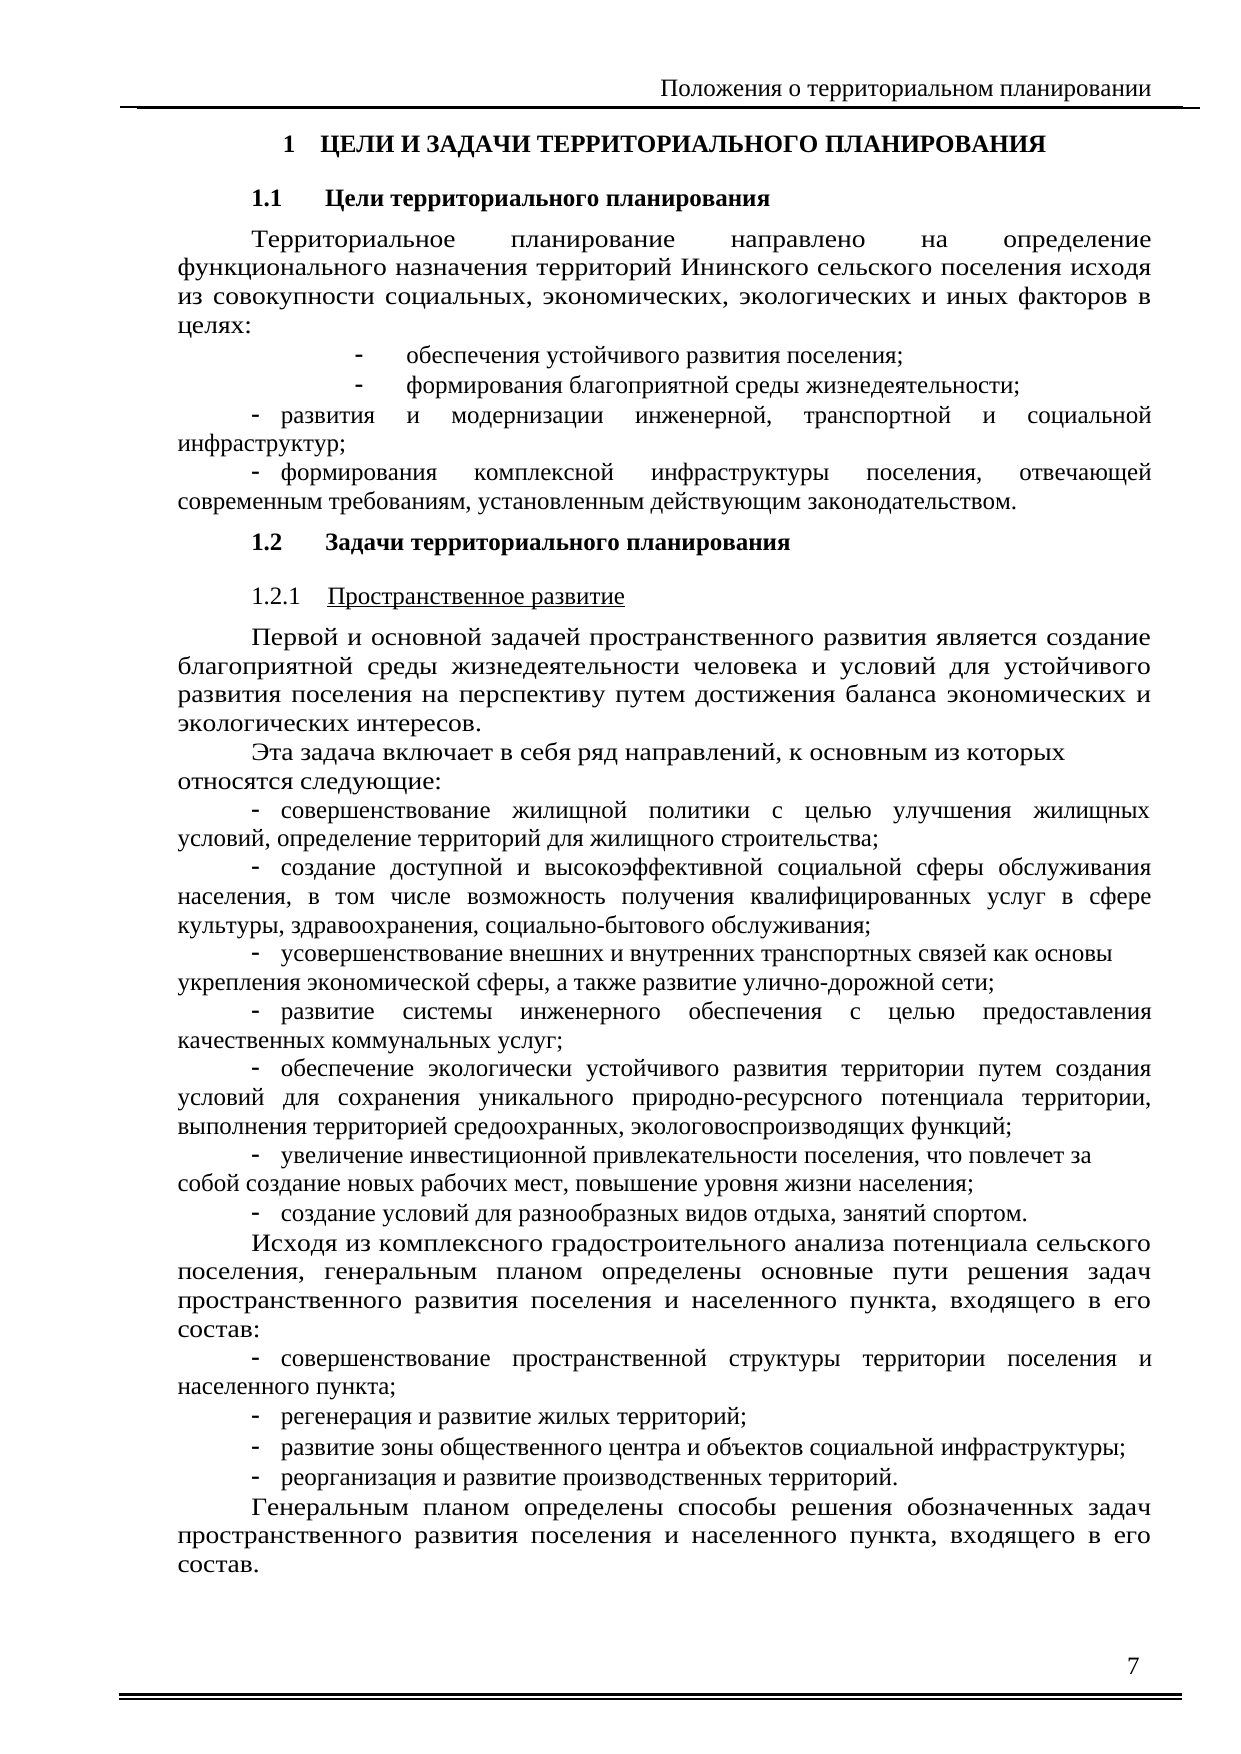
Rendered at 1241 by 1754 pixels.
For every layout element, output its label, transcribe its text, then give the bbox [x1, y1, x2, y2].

list создание доступной и высокоэффективной социальной сферы обслуживания населения, в том числе возможность получения квалифицированных услуг в сфере культуры, здравоохранения, социально-бытового обслуживания; [177, 852, 1152, 938]
list развитие зоны общественного центра и объектов социальной инфраструктуры; [251, 1431, 1192, 1461]
text Исходя из комплексного градостроительного анализа потенциала сельского поселения, генеральным планом определены основные пути решения задач пространственного развития поселения и населенного пункта, входящего в его состав: [177, 1228, 1152, 1343]
list увеличение инвестиционной привлекательности поселения, что повлечет за собой создание новых рабочих мест, повышение уровня жизни населения; [177, 1140, 1152, 1197]
list развития и модернизации инженерной, транспортной и социальной инфраструктур; [177, 400, 1152, 457]
subtitle 1 ЦЕЛИ И ЗАДАЧИ ТЕРРИТОРИАЛЬНОГО ПЛАНИРОВАНИЯ [283, 129, 1192, 158]
subtitle Цели территориального планирования [251, 183, 1192, 211]
list создание условий для разнообразных видов отдыха, занятий спортом. [251, 1197, 1192, 1228]
list обеспечение экологически устойчивого развития территории путем создания условий для сохранения уникального природно-ресурсного потенциала территории, выполнения территорией средоохранных, экологовоспроизводящих функций; [177, 1053, 1152, 1140]
list обеспечения устойчивого развития поселения; [281, 339, 1192, 369]
subtitle Задачи территориального планирования [251, 527, 1192, 556]
text Эта задача включает в себя ряд направлений, к основным из которых относятся следующие: [177, 737, 1127, 794]
list усовершенствование внешних и внутренних транспортных связей как основы укрепления экономической сферы, а также развитие улично-дорожной сети; [177, 938, 1152, 996]
list совершенствование жилищной политики с целью улучшения жилищных условий, определение территорий для жилищного строительства; [177, 795, 1152, 852]
text Территориальное планирование направлено на определение функционального назначения территорий Ининского сельского поселения исходя из совокупности социальных, экономических, экологических и иных факторов в целях: [177, 224, 1152, 339]
list формирования комплексной инфраструктуры поселения, отвечающей современным требованиям, установленным действующим законодательством. [177, 457, 1152, 515]
list Пространственное развитие [251, 581, 1192, 609]
list регенерация и развитие жилых территорий; [251, 1400, 1192, 1431]
text Первой и основной задачей пространственного развития является создание благоприятной среды жизнедеятельности человека и условий для устойчивого развития поселения на перспективу путем достижения баланса экономических и экологических интересов. [177, 622, 1152, 737]
list развитие системы инженерного обеспечения с целью предоставления качественных коммунальных услуг; [177, 996, 1152, 1053]
list совершенствование пространственной структуры территории поселения и населенного пункта; [177, 1343, 1152, 1400]
text Генеральным планом определены способы решения обозначенных задач пространственного развития поселения и населенного пункта, входящего в его состав. [177, 1492, 1152, 1578]
list реорганизация и развитие производственных территорий. [251, 1461, 1192, 1492]
list формирования благоприятной среды жизнедеятельности; [281, 369, 1192, 400]
